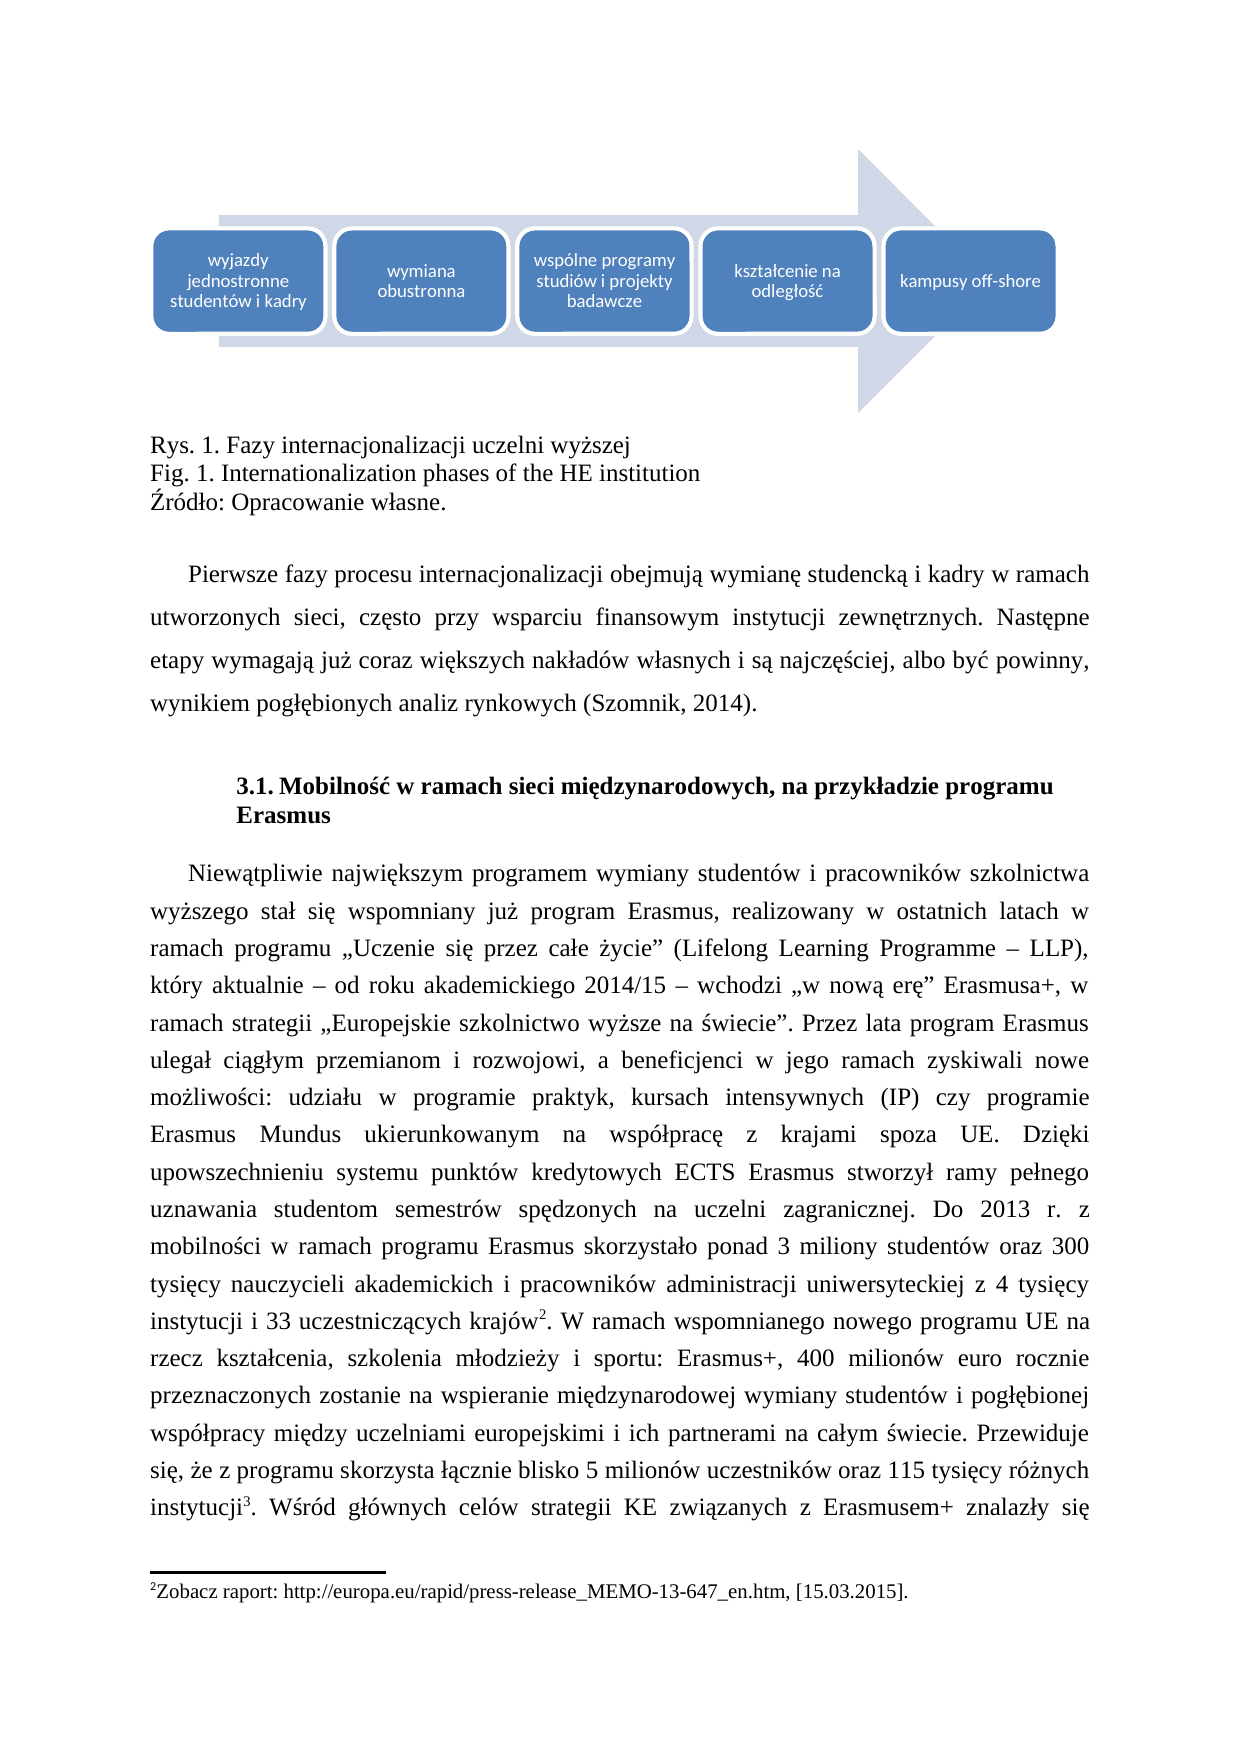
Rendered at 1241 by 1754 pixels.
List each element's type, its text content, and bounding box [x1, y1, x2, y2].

text Rys. 1. Fazy internacjonalizacji uczelni wyższej [150, 430, 1090, 458]
text Fig. 1. Internationalization phases of the HE institution [150, 458, 1090, 487]
text Źródło: Opracowanie własne. [150, 487, 1090, 516]
list 3.1. Mobilność w ramach sieci międzynarodowych, na przykładzie programu Erasmus [236, 771, 1090, 829]
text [150, 858, 1090, 1521]
text Pierwsze fazy procesu internacjonalizacji obejmują wymianę studencką i kadry w ramach utworzonych sieci, często przy wsparciu finansowym instytucji zewnętrznych. Następne etapy wymagają już coraz większych nakładów własnych i są najczęściej, albo być powinny, wynikiem pogłębionych analiz rynkowych (Szomnik, 2014). [150, 559, 1090, 717]
